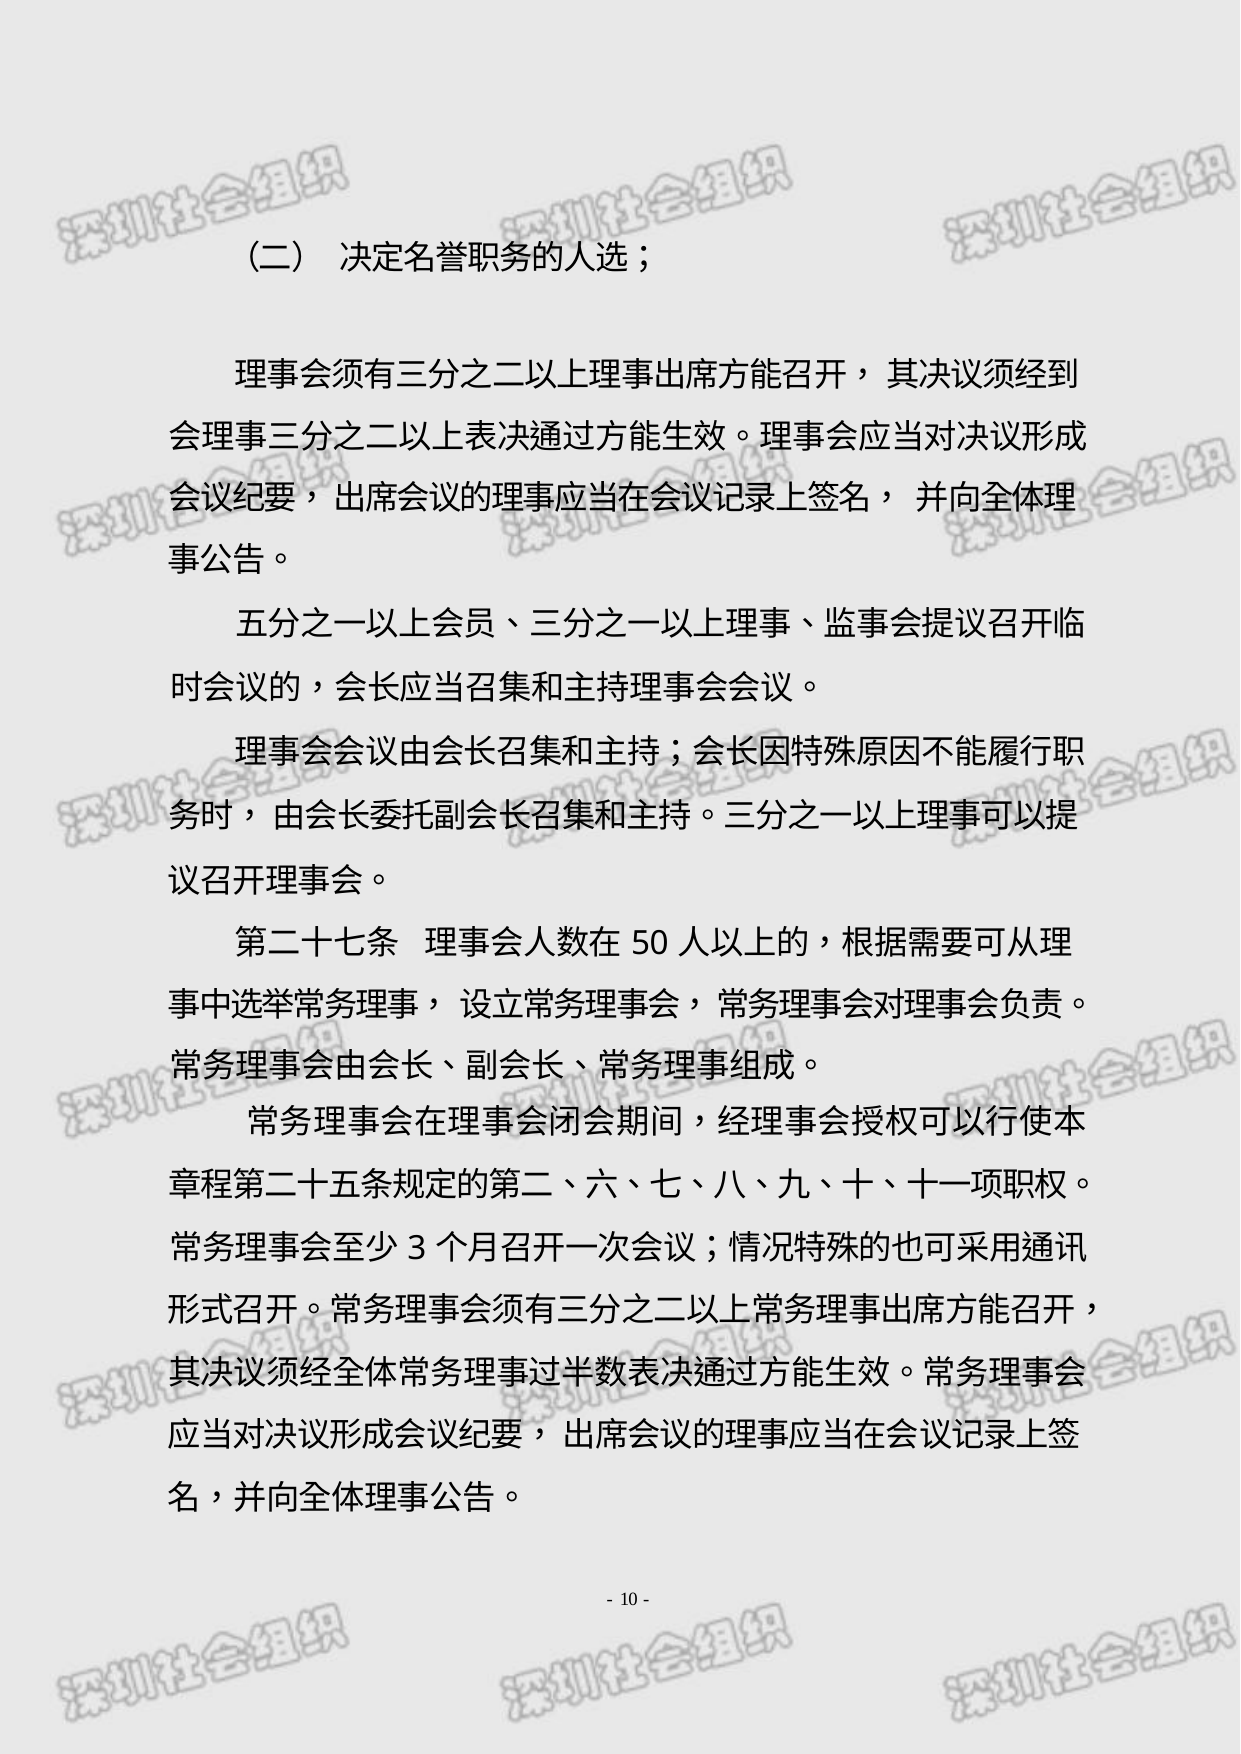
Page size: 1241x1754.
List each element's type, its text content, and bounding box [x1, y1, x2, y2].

text 议召开理事会。 [167, 859, 1240, 901]
text 理事会须有三分之二以上理事出席方能召开， 其决议须经到 [234, 353, 1240, 395]
text 应当对决议形成会议纪要， 出席会议的理事应当在会议记录上签 [168, 1414, 1240, 1455]
text 理事会会议由会长召集和主持；会长因特殊原因不能履行职 [234, 730, 1240, 772]
text 形式召开。常务理事会须有三分之二以上常务理事出席方能召开， [168, 1288, 1240, 1330]
text 事中选举常务理事， 设立常务理事会， 常务理事会对理事会负责。 [168, 983, 1240, 1024]
text 章程第二十五条规定的第二、六、七、八、九、十、十一项职权。 [168, 1163, 1240, 1205]
text 常务理事会在理事会闭会期间，经理事会授权可以行使本 [246, 1101, 1240, 1142]
text 时会议的，会长应当召集和主持理事会会议。 [170, 666, 1240, 708]
text 名，并向全体理事公告。 [168, 1476, 1240, 1517]
text 事公告。 [168, 538, 1240, 580]
text 五分之一以上会员、三分之一以上理事、监事会提议召开临 [235, 602, 1240, 644]
text 其决议须经全体常务理事过半数表决通过方能生效。常务理事会 [168, 1351, 1240, 1393]
picture [0, 0, 1241, 1754]
text 第二十七条 理事会人数在 50 人以上的，根据需要可从理 [234, 921, 1240, 962]
text 常务理事会由会长、副会长、常务理事组成。 [169, 1044, 1240, 1086]
text 会理事三分之二以上表决通过方能生效。理事会应当对决议形成 [169, 415, 1240, 457]
text - 10 - [606, 1592, 1240, 1609]
text 会议纪要， 出席会议的理事应当在会议记录上签名， 并向全体理 [169, 477, 1240, 518]
text 务时， 由会长委托副会长召集和主持。三分之一以上理事可以提 [168, 794, 1240, 836]
text 常务理事会至少 3 个月召开一次会议；情况特殊的也可采用通讯 [169, 1226, 1240, 1267]
text （二） 决定名誉职务的人选； [227, 242, 1240, 276]
